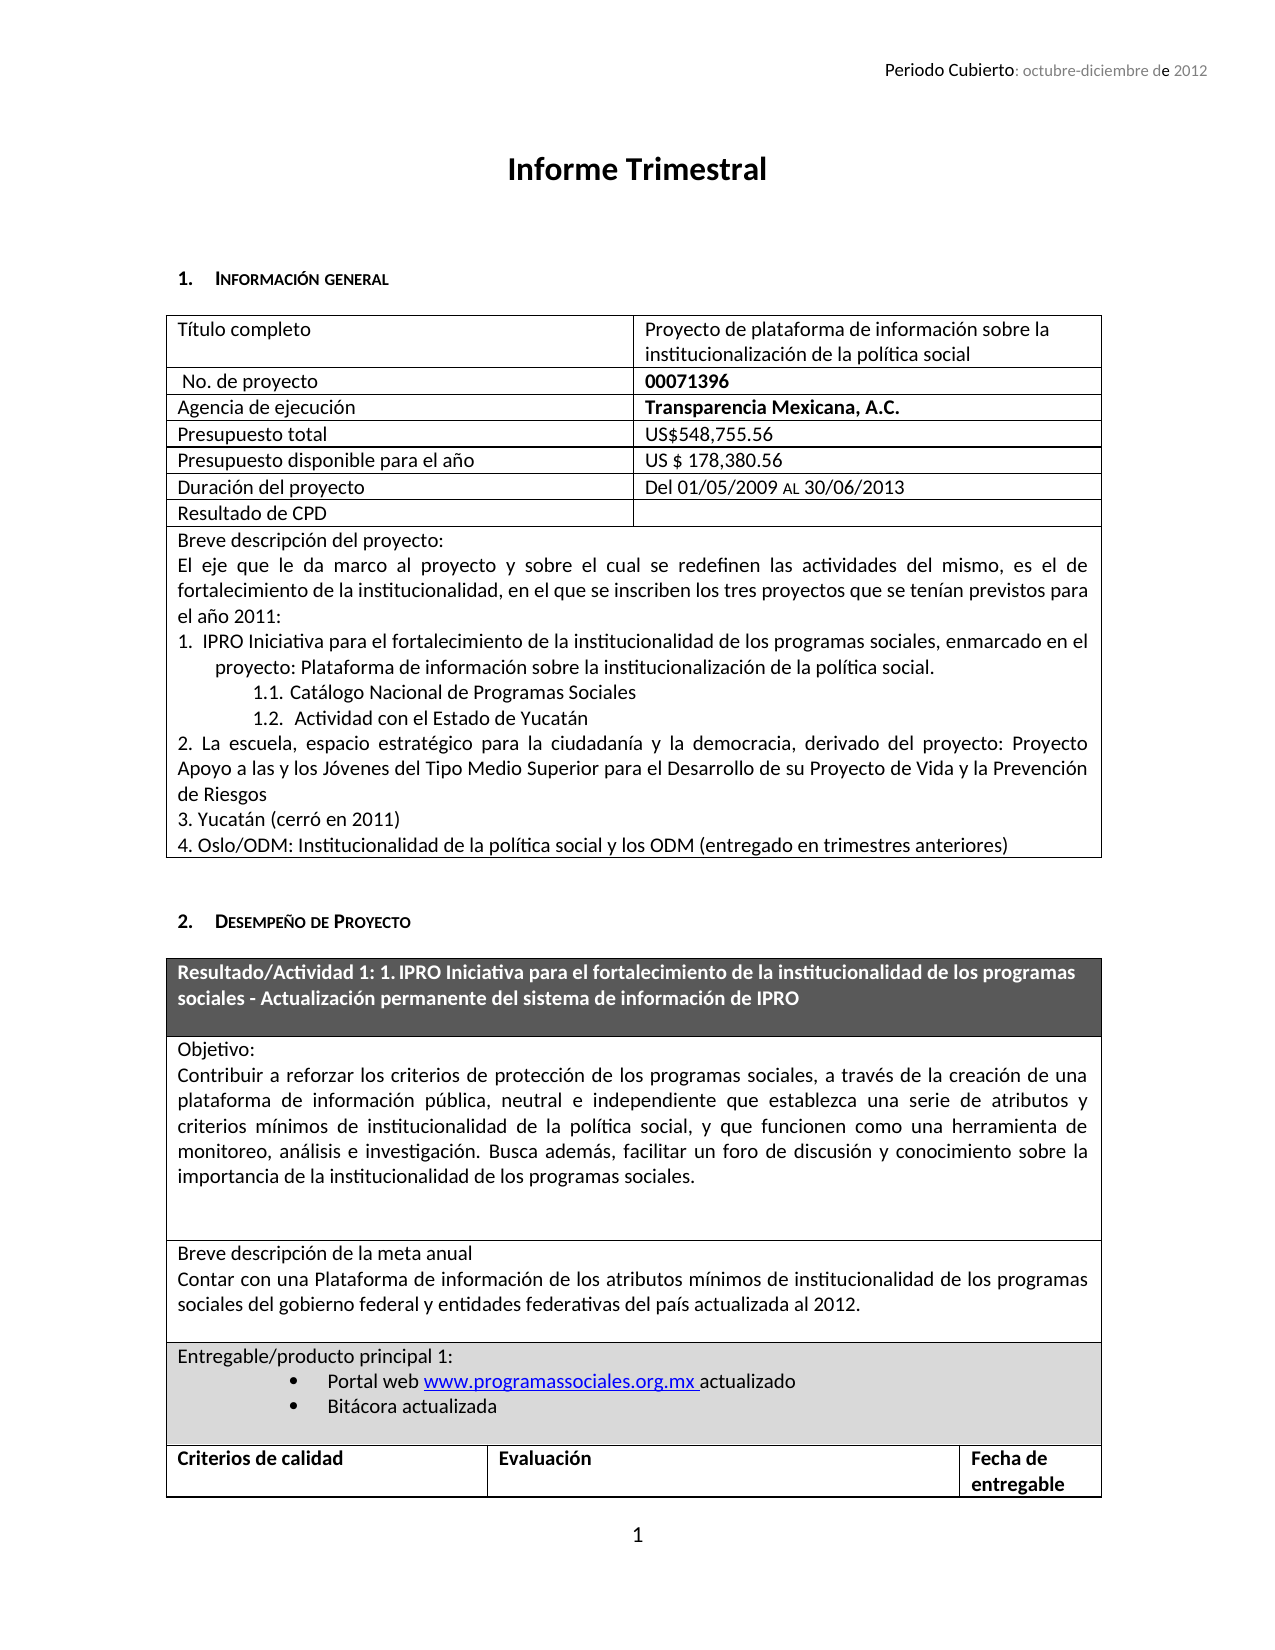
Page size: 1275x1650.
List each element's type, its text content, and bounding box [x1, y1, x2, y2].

table_cell Del 01/05/2009 al 30/06/2013 [634, 474, 1101, 499]
table_cell No. de proyecto [167, 368, 633, 393]
table_cell Criterios de calidad [167, 1446, 487, 1496]
table_header Resultado/Actividad 1: 1. IPRO Iniciativa para el fortalecimiento de la institucionalidad de los programas sociales - Actualización permanente del sistema de información de IPRO [167, 959, 1101, 1036]
table_cell Fecha de entregable [960, 1446, 1101, 1496]
table_cell Breve descripción de la meta anual Contar con una Plataforma de información de los atributos mínimos de institucionalidad de los programas sociales del gobierno federal y entidades federativas del país actualizada al 2012. [167, 1241, 1101, 1342]
table_cell 00071396 [634, 368, 1101, 393]
table_cell US $ 178,380.56 [634, 448, 1101, 473]
text Informe Trimestral [177, 148, 1098, 188]
table_cell Entregable/producto principal 1: Portal web www.programassociales.org.mx actualizado Bitácora actualizada [167, 1343, 1101, 1444]
table_cell Duración del proyecto [167, 474, 633, 499]
list Desempeño de Proyecto [177, 908, 1098, 934]
table_cell Agencia de ejecución [167, 395, 633, 420]
table_cell Resultado de CPD [167, 500, 633, 526]
table_cell Transparencia Mexicana, A.C. [634, 395, 1101, 420]
table_header Proyecto de plataforma de información sobre la institucionalización de la política social [634, 316, 1101, 367]
table_cell US$548,755.56 [634, 421, 1101, 446]
table_header Título completo [167, 316, 633, 367]
table_cell Presupuesto disponible para el año [167, 448, 633, 473]
table_cell Evaluación [488, 1446, 959, 1496]
table_cell Objetivo: Contribuir a reforzar los criterios de protección de los programas sociales, a través de la creación de una plataforma de información pública, neutral e independiente que establezca una serie de atributos y criterios mínimos de institucionalidad de la política social, y que funcionen como una herramienta de monitoreo, análisis e investigación. Busca además, facilitar un foro de discusión y conocimiento sobre la importancia de la institucionalidad de los programas sociales. [167, 1037, 1101, 1239]
table_cell [634, 500, 1101, 526]
table_cell Presupuesto total [167, 421, 633, 446]
list Información general [177, 265, 1098, 291]
table_cell Breve descripción del proyecto: El eje que le da marco al proyecto y sobre el cual se redefinen las actividades del mismo, es el de fortalecimiento de la institucionalidad, en el que se inscriben los tres proyectos que se tenían previstos para el año 2011: IPRO Iniciativa para el fortalecimiento de la institucionalidad de los programas sociales, enmarcado en el proyecto: Plataforma de información sobre la institucionalización de la política social. Catálogo Nacional de Programas Sociales Actividad con el Estado de Yucatán 2. La escuela, espacio estratégico para la ciudadanía y la democracia, derivado del proyecto: Proyecto Apoyo a las y los Jóvenes del Tipo Medio Superior para el Desarrollo de su Proyecto de Vida y de Riesgos 3. Yucatán (cerró en 2011) 4. Oslo/ODM: Institucionalidad de la política social y los ODM (entregado en trimestres anteriores) [167, 527, 1101, 857]
